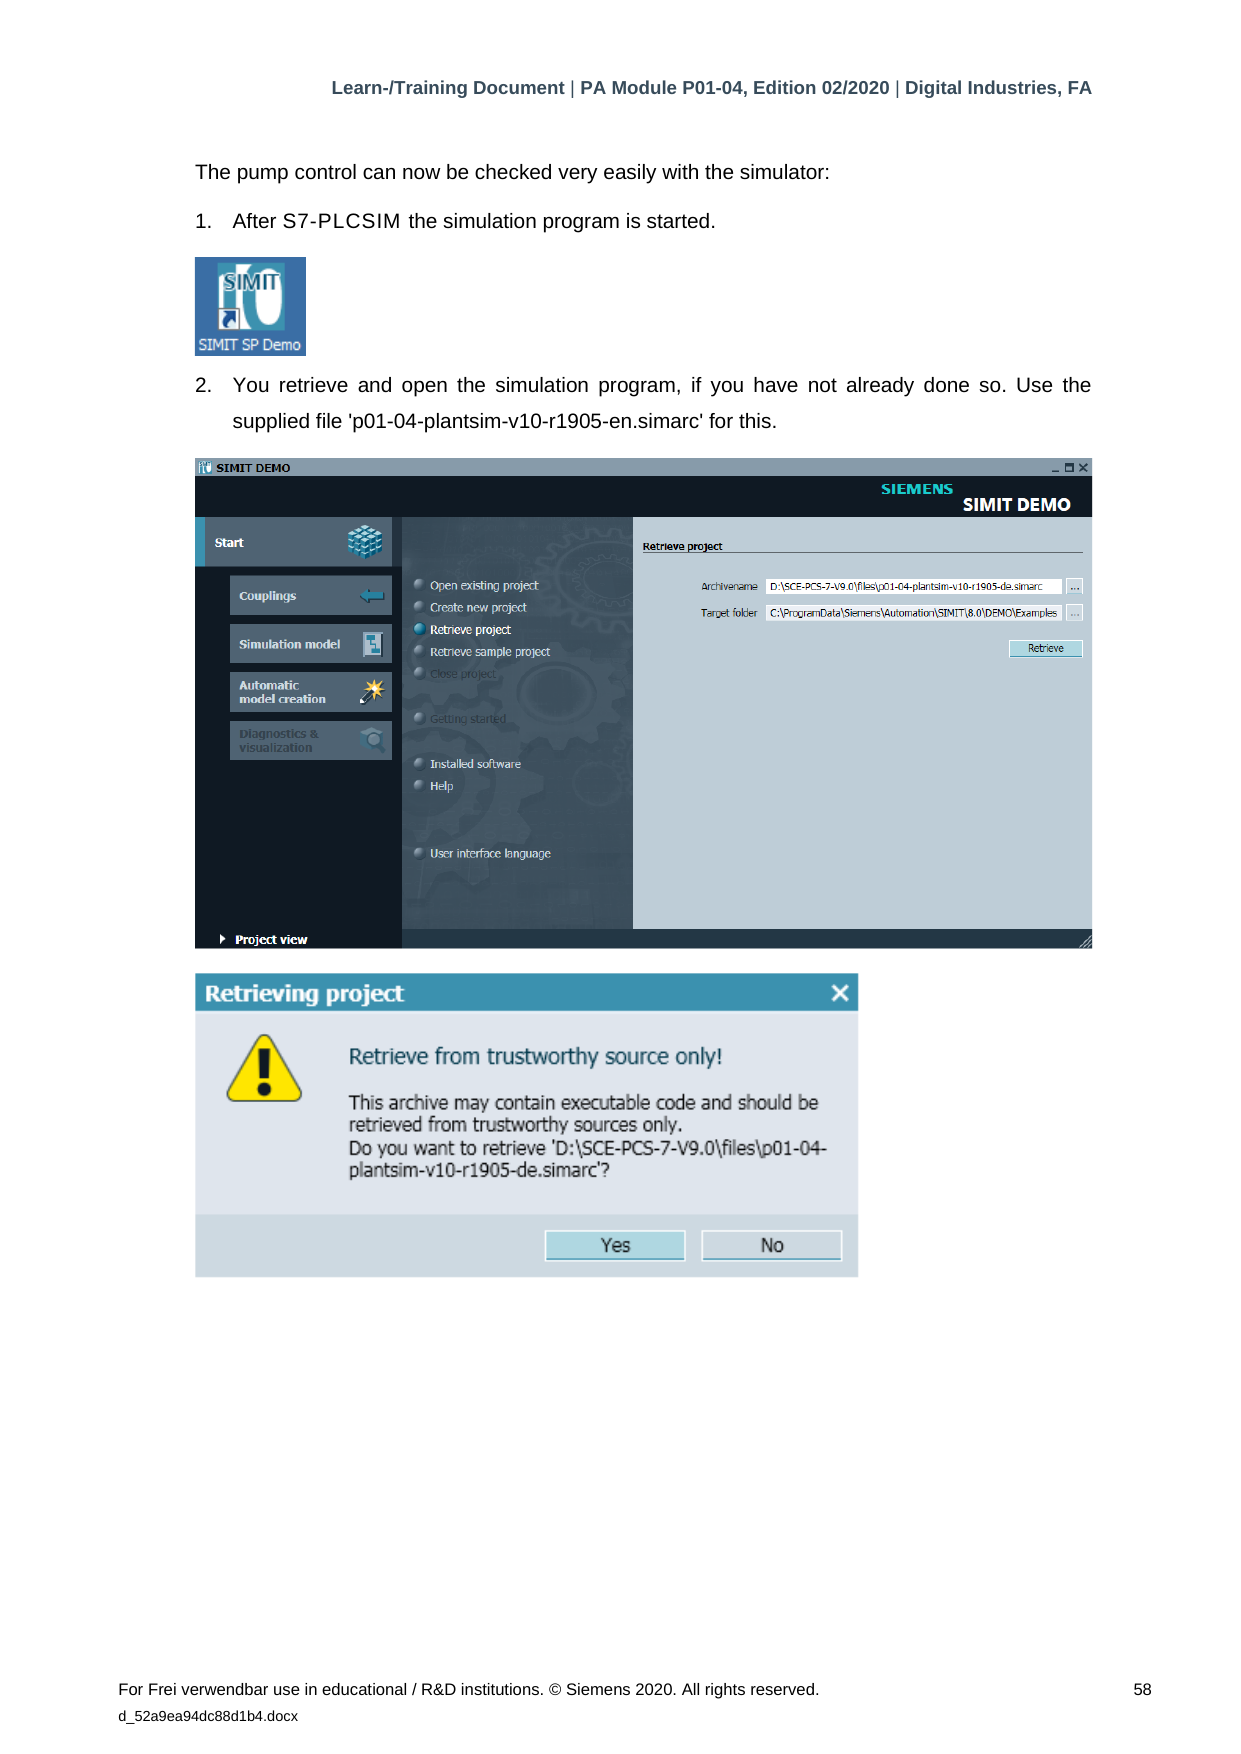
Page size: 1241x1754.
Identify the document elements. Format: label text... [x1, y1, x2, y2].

picture [194, 257, 306, 356]
list After S7-PLCSIM the simulation program is started. [195, 209, 1092, 233]
picture [194, 972, 860, 1279]
list You retrieve and open the simulation program, if you have not already done so. Use the supplied file 'p01-04-plantsim-v10-r1905-en.simarc' for this. [195, 373, 1092, 433]
picture [194, 457, 1093, 949]
text The pump control can now be checked very easily with the simulator: [195, 160, 1092, 184]
